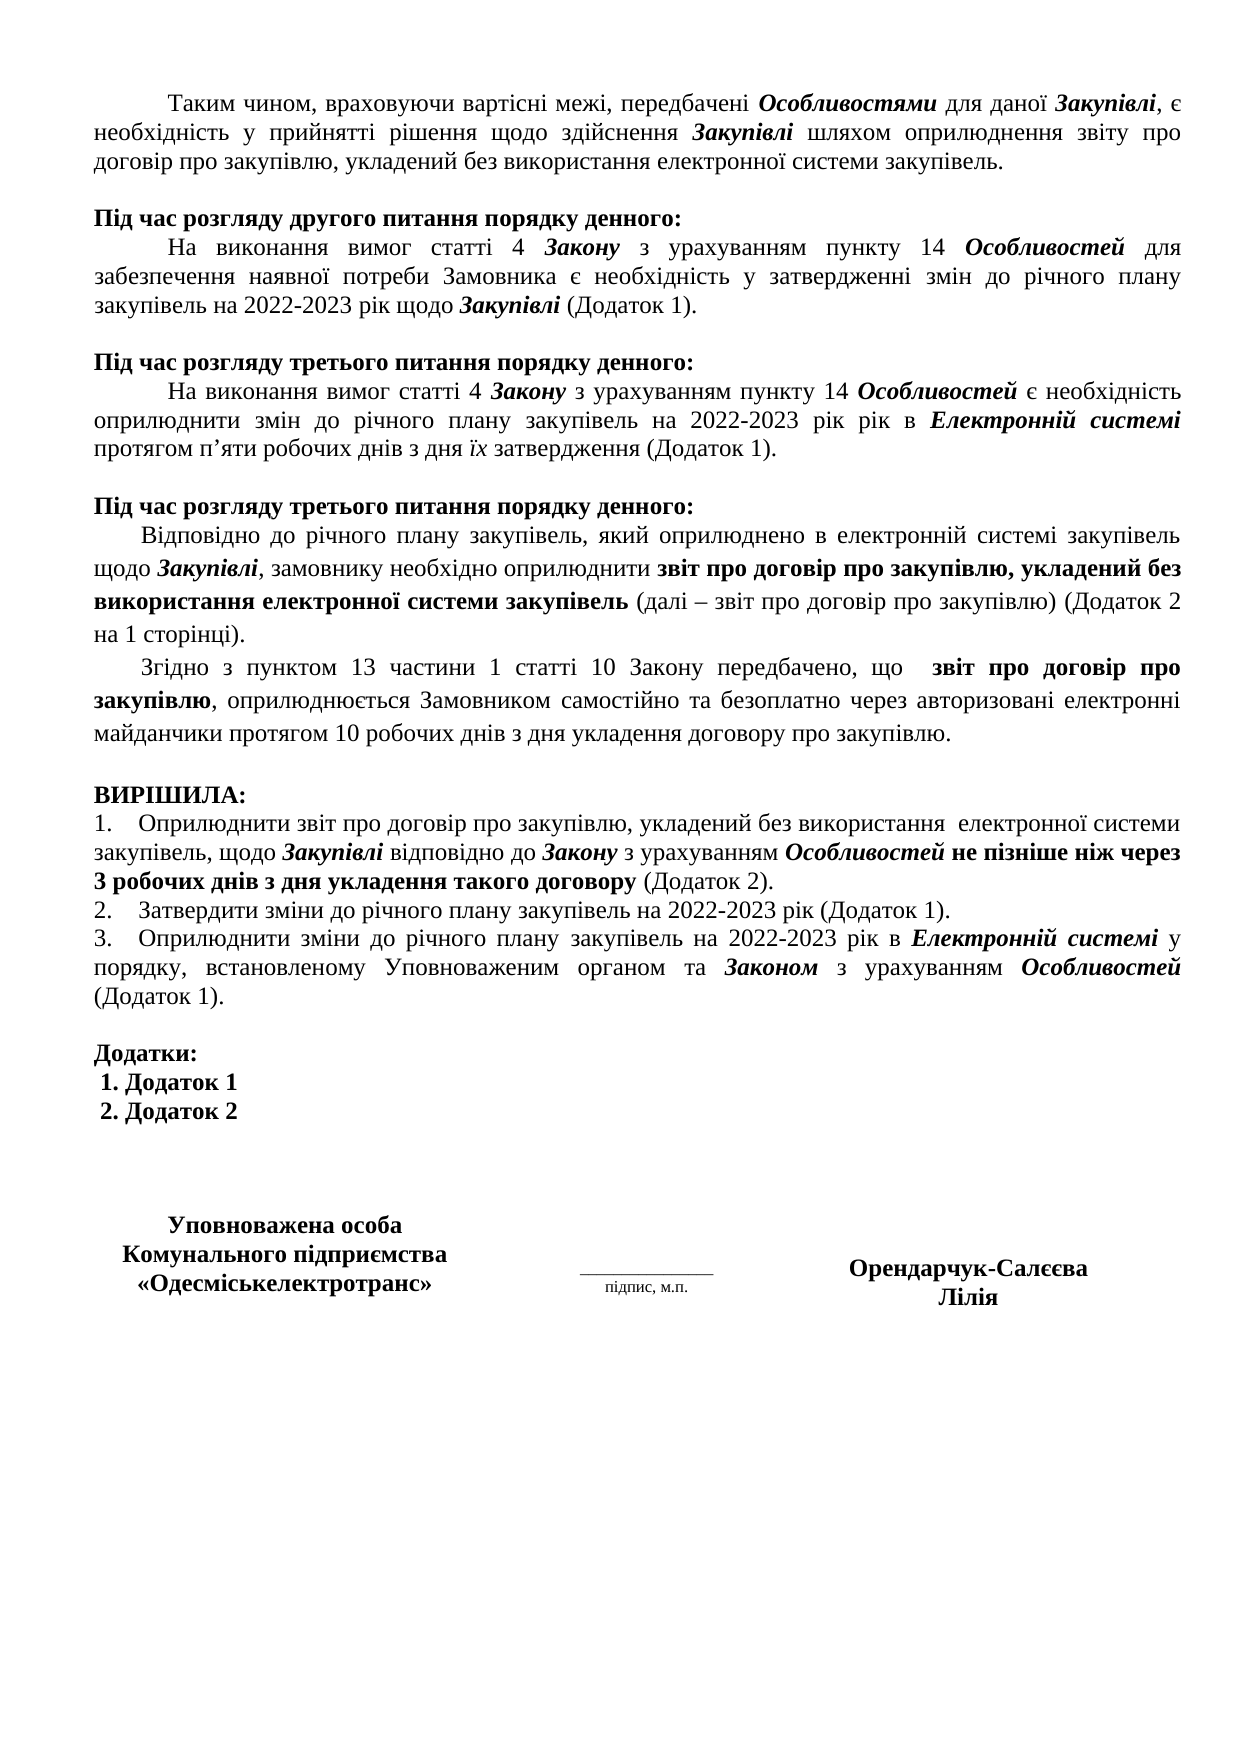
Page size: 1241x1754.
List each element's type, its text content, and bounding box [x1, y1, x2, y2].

text 2. Додаток 2 [94, 1096, 1181, 1125]
list Затвердити зміни до річного плану закупівель на 2022-2023 рік (Додаток 1). [94, 895, 1181, 923]
list Оприлюднити звіт про договір про закупівлю, укладений без використання електронної системи закупівель, щодо Закупівлі відповідно до Закону з урахуванням Особливостей не пізніше ніж через 3 робочих днів з дня укладення такого договору (Додаток 2). [94, 808, 1181, 895]
list Оприлюднити зміни до річного плану закупівель на 2022-2023 рік в Електронній системі у порядку, встановленому Уповноваженим органом та Законом з урахуванням Особливостей (Додаток 1). [94, 923, 1181, 1010]
text ВИРІШИЛА: [94, 780, 1181, 808]
text Додатки: [94, 1038, 1181, 1067]
text Таким чином, враховуючи вартісні межі, передбачені Особливостями для даної Закупівлі, є необхідність у прийнятті рішення щодо здійснення Закупівлі шляхом оприлюднення звіту про договір про закупівлю, укладений без використання електронної системи закупівель. [94, 88, 1181, 175]
text На виконання вимог статті 4 Закону з урахуванням пункту 14 Особливостей для забезпечення наявної потреби Замовника є необхідність у затвердженні змін до річного плану закупівель на 2022-2023 рік щодо Закупівлі (Додаток 1). [94, 232, 1181, 318]
text 1. Додаток 1 [94, 1067, 1181, 1096]
table_header Уповноважена особа Комунального підприємства «Одесміськелектротранс» [94, 1210, 475, 1325]
text Відповідно до річного плану закупівель, який оприлюднено в електронній системі закупівель щодо Закупівлі, замовнику необхідно оприлюднити звіт про договір про закупівлю, укладений без використання електронної системи закупівель (далі – звіт про договір про закупівлю) (Додаток 2 на 1 сторінці). [94, 520, 1181, 648]
table_header ________________ підпис, м.п. [475, 1210, 817, 1325]
text Під час розгляду другого питання порядку денного: [94, 203, 1181, 232]
table_header Орендарчук-Салєєва Лілія [818, 1210, 1119, 1325]
text Під час розгляду третього питання порядку денного: [94, 347, 1181, 376]
text Згідно з пунктом 13 частини 1 статті 10 Закону передбачено, що звіт про договір про закупівлю, оприлюднюється Замовником самостійно та безоплатно через авторизовані електронні майданчики протягом 10 робочих днів з дня укладення договору про закупівлю. [94, 652, 1181, 747]
text Під час розгляду третього питання порядку денного: [94, 491, 1181, 520]
text На виконання вимог статті 4 Закону з урахуванням пункту 14 Особливостей є необхідність оприлюднити змін до річного плану закупівель на 2022-2023 рік рік в Електронній системі протягом п’яти робочих днів з дня їх затвердження (Додаток 1). [94, 376, 1181, 462]
